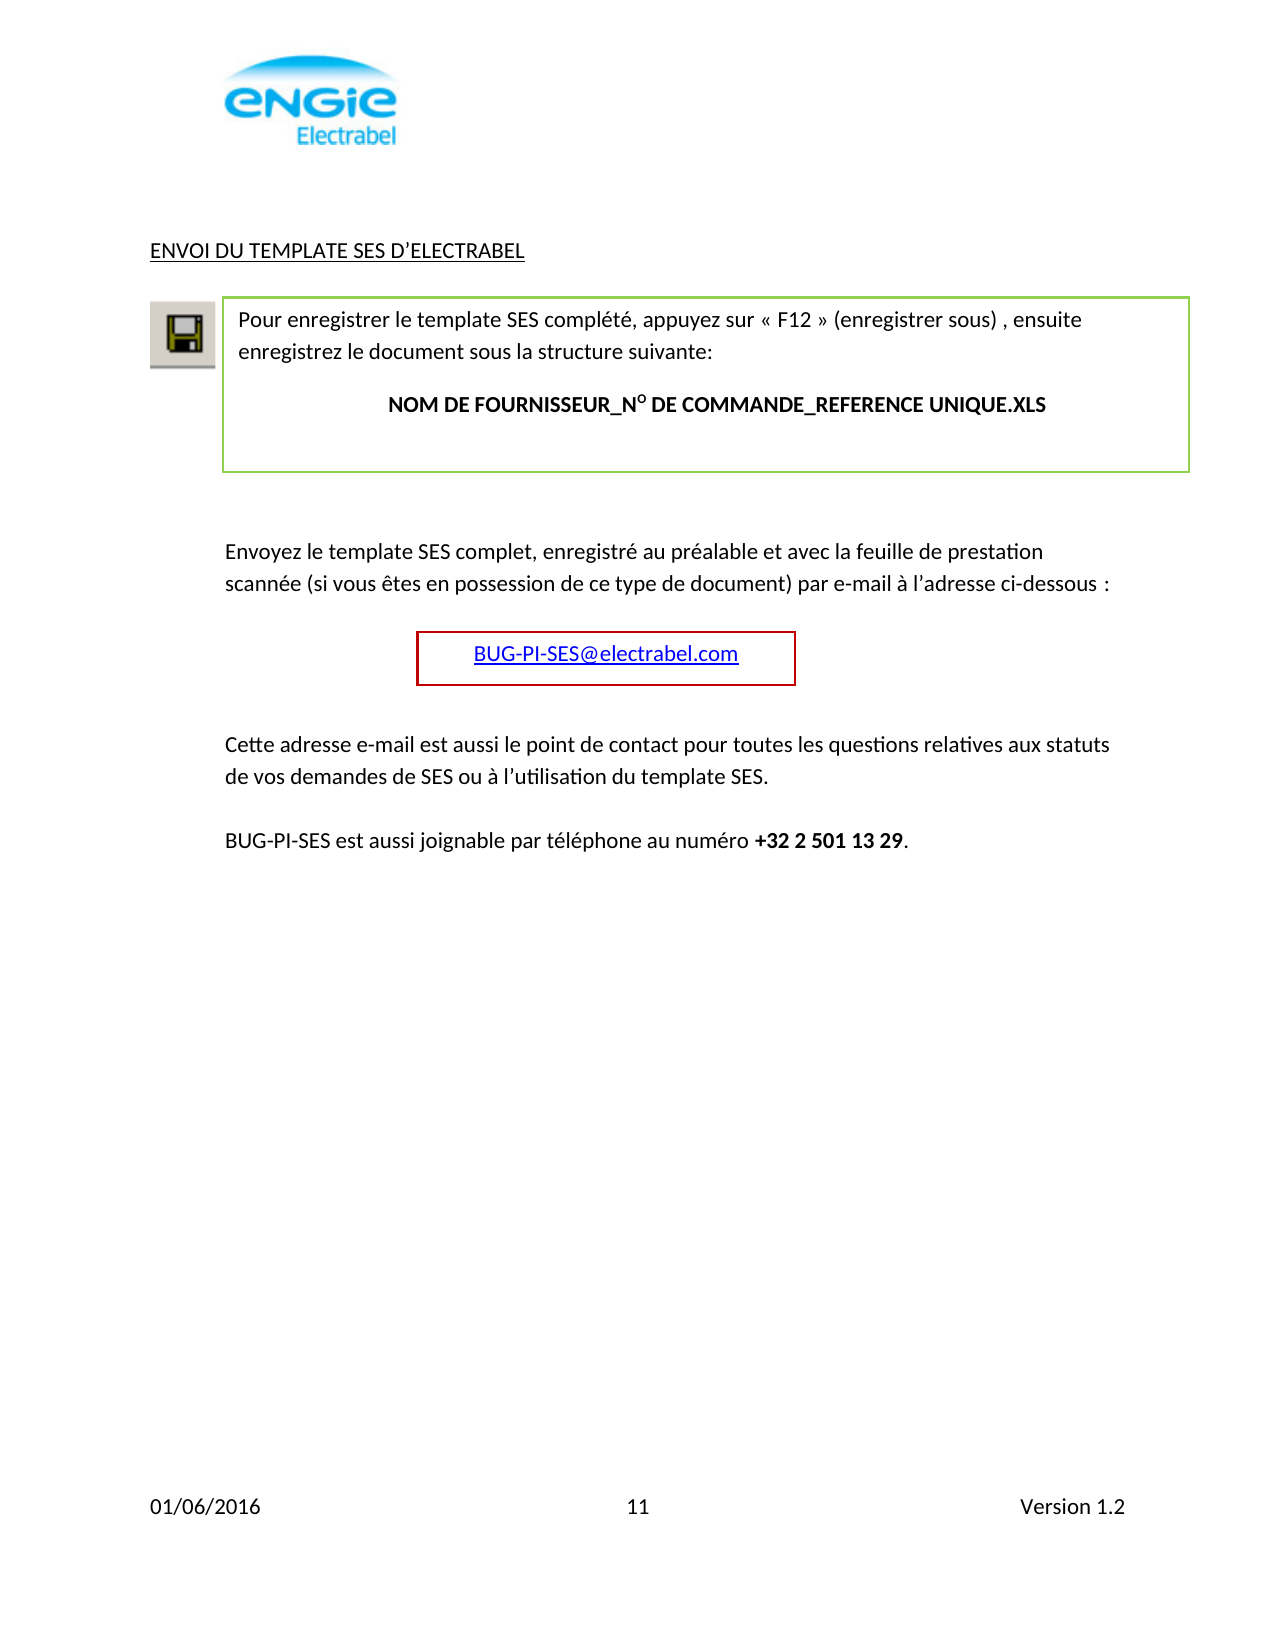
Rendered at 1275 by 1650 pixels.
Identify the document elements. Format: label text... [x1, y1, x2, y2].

picture [150, 47, 463, 145]
text Cette adresse e-mail est aussi le point de contact pour toutes les questions relatives aux statuts de vos demandes de SES ou à l’utilisation du template SES. [225, 730, 1125, 790]
text Envoyez le template SES complet, enregistré au préalable et avec la feuille de prestation scannée (si vous êtes en possession de ce type de document) par e-mail à l’adresse ci-dessous : [225, 537, 1125, 597]
picture [150, 301, 216, 372]
text ENVOI DU TEMPLATE SES D’ELECTRABEL [150, 237, 1125, 264]
text BUG-PI-SES est aussi joignable par téléphone au numéro +32 2 501 13 29. [225, 794, 1125, 855]
